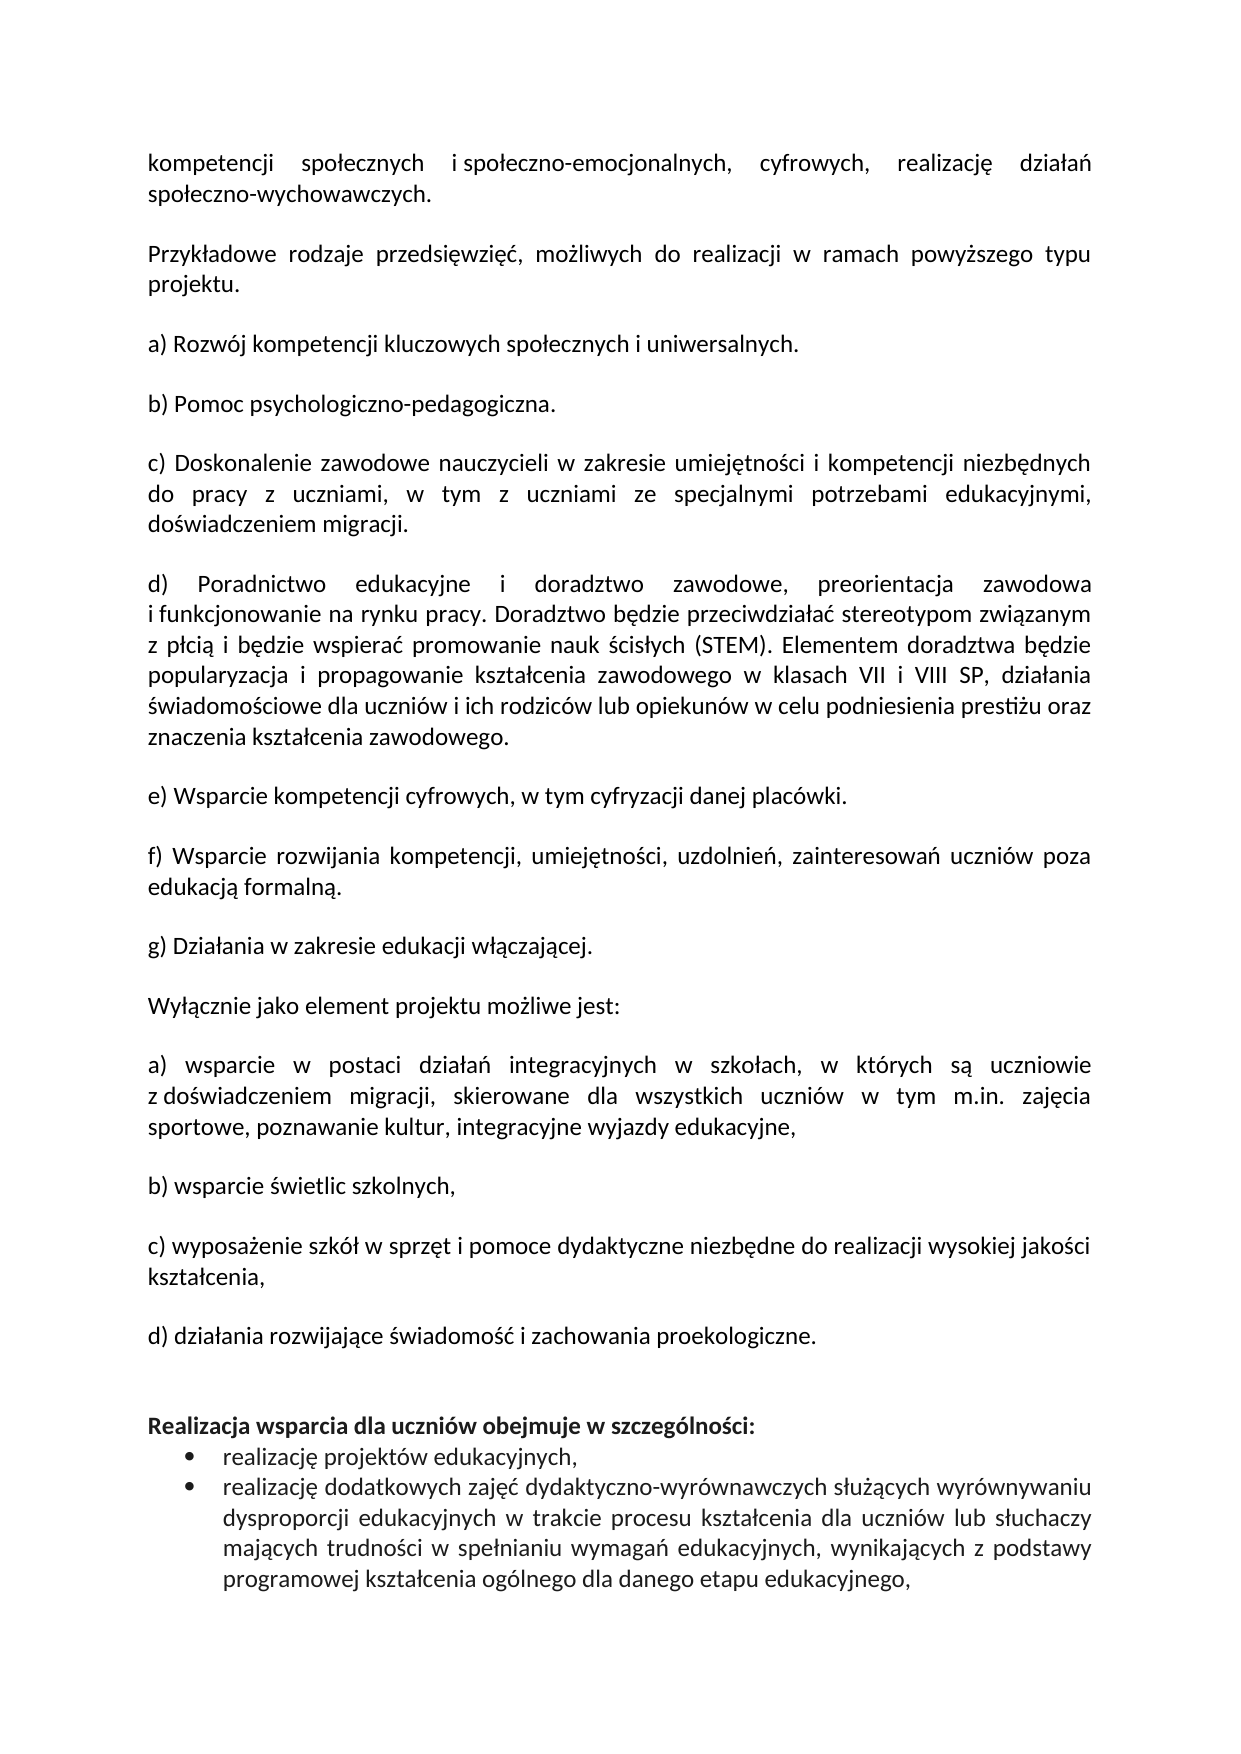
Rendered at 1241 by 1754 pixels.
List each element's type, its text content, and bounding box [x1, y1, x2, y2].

text Wyłącznie jako element projektu możliwe jest: [148, 990, 1093, 1021]
list realizację dodatkowych zajęć dydaktyczno-wyrównawczych służących wyrównywaniu dysproporcji edukacyjnych w trakcie procesu kształcenia dla uczniów lub słuchaczy mających trudności w spełnianiu wymagań edukacyjnych, wynikających z podstawy programowej kształcenia ogólnego dla danego etapu edukacyjnego, [185, 1472, 1093, 1594]
text b) Pomoc psychologiczno-pedagogiczna. [148, 388, 1093, 418]
text Realizacja wsparcia dla uczniów obejmuje w szczególności: [148, 1411, 1093, 1441]
text e) Wsparcie kompetencji cyfrowych, w tym cyfryzacji danej placówki. [148, 780, 1093, 811]
text d) Poradnictwo edukacyjne i doradztwo zawodowe, preorientacja zawodowa i funkcjonowanie na rynku pracy. Doradztwo będzie przeciwdziałać stereotypom związanym z płcią i będzie wspierać promowanie nauk ścisłych (STEM). Elementem doradztwa będzie popularyzacja i propagowanie kształcenia zawodowego w klasach VII i VIII SP, działania świadomościowe dla uczniów i ich rodziców lub opiekunów w celu podniesienia prestiżu oraz znaczenia kształcenia zawodowego. [148, 568, 1093, 751]
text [148, 148, 1093, 209]
text f) Wsparcie rozwijania kompetencji, umiejętności, uzdolnień, zainteresowań uczniów poza edukacją formalną. [148, 840, 1093, 901]
text b) wsparcie świetlic szkolnych, [148, 1170, 1093, 1201]
text Przykładowe rodzaje przedsięwzięć, możliwych do realizacji w ramach powyższego typu projektu. [148, 238, 1093, 299]
list realizację projektów edukacyjnych, [185, 1441, 1093, 1472]
text a) Rozwój kompetencji kluczowych społecznych i uniwersalnych. [148, 328, 1093, 358]
text c) Doskonalenie zawodowe nauczycieli w zakresie umiejętności i kompetencji niezbędnych do pracy z uczniami, w tym z uczniami ze specjalnymi potrzebami edukacyjnymi, doświadczeniem migracji. [148, 447, 1093, 539]
text c) wyposażenie szkół w sprzęt i pomoce dydaktyczne niezbędne do realizacji wysokiej jakości kształcenia, [148, 1230, 1093, 1291]
text g) Działania w zakresie edukacji włączającej. [148, 930, 1093, 961]
text d) działania rozwijające świadomość i zachowania proekologiczne. [148, 1320, 1093, 1351]
text a) wsparcie w postaci działań integracyjnych w szkołach, w których są uczniowie z doświadczeniem migracji, skierowane dla wszystkich uczniów w tym m.in. zajęcia sportowe, poznawanie kultur, integracyjne wyjazdy edukacyjne, [148, 1050, 1093, 1141]
